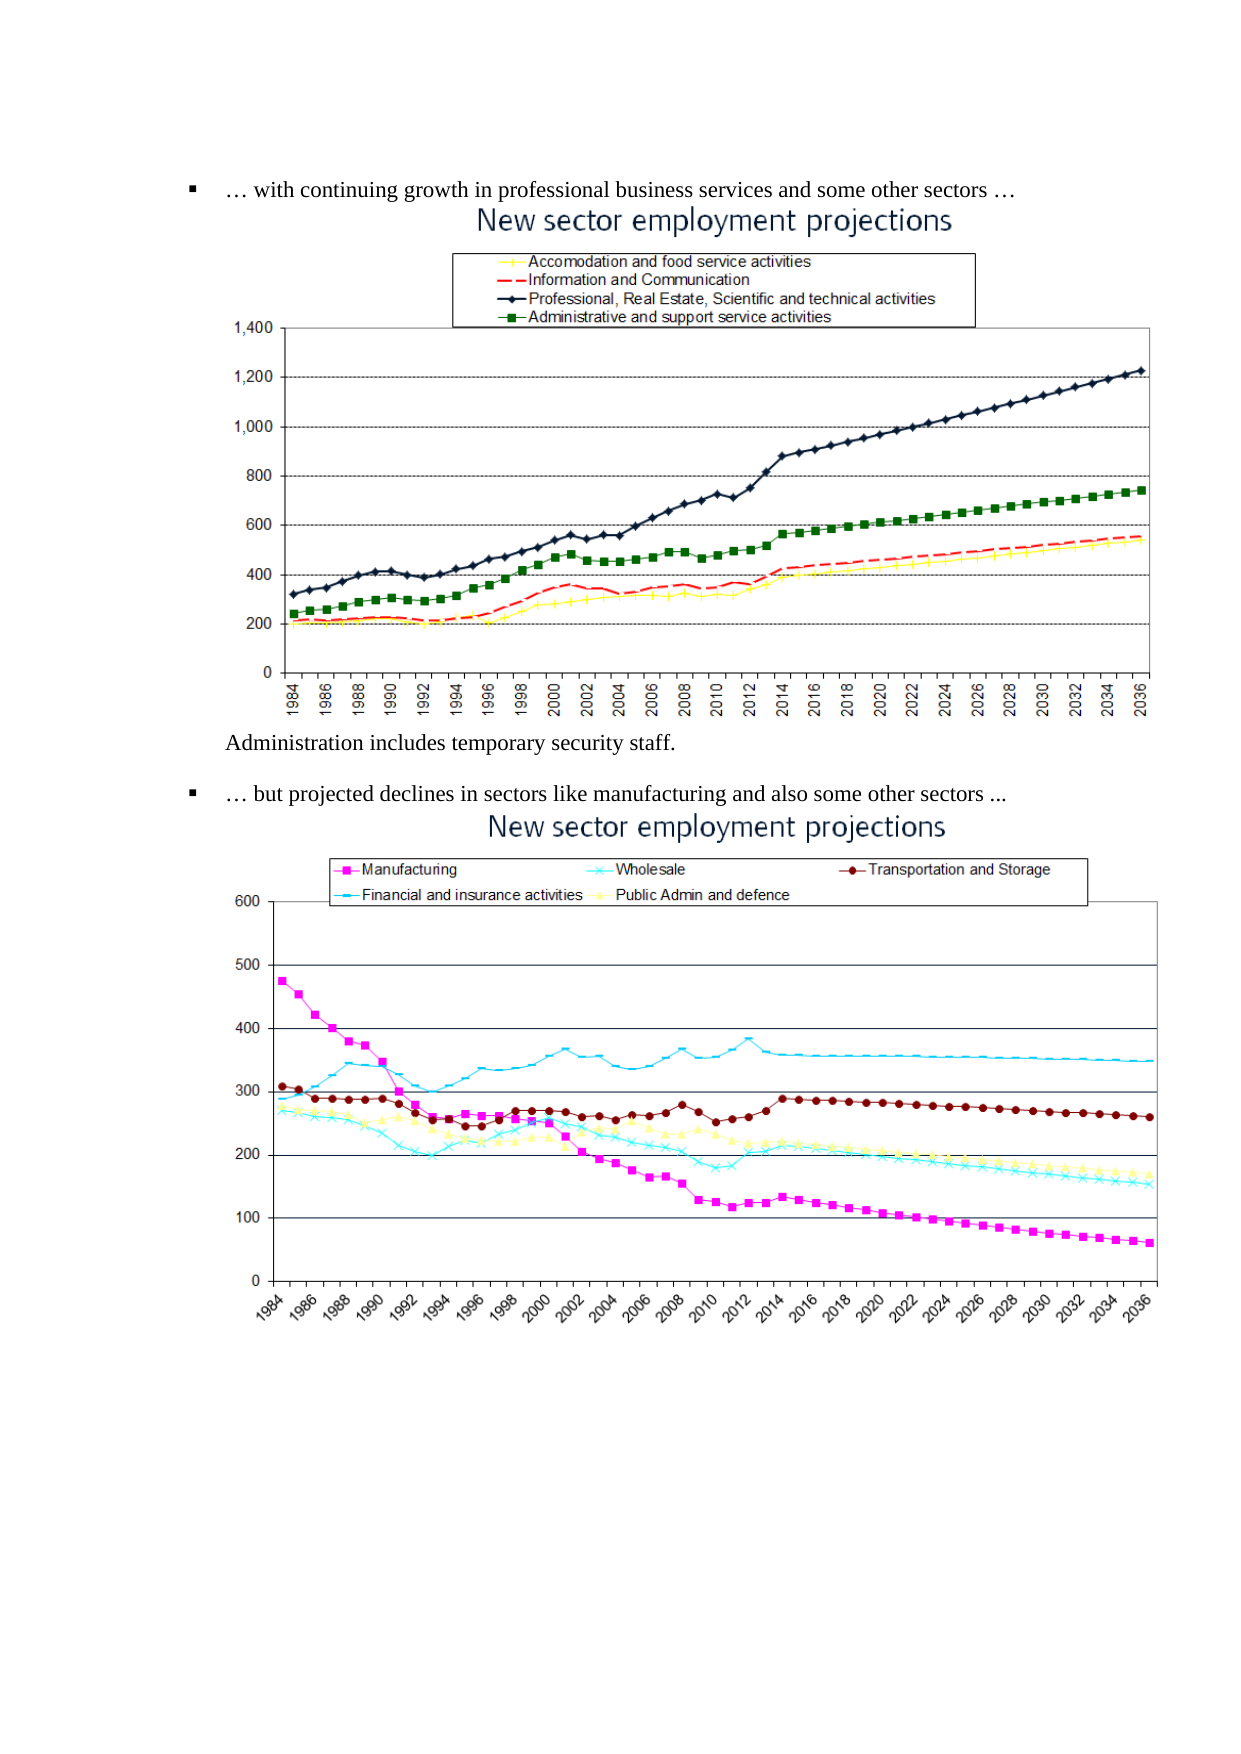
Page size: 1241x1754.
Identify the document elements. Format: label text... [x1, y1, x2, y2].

picture [225, 806, 1164, 1331]
text Administration includes temporary security staff. [225, 730, 1090, 756]
list … with continuing growth in professional business services and some other sectors … [187, 176, 1090, 203]
list … but projected declines in sectors like manufacturing and also some other sectors ... [187, 780, 1090, 806]
picture [225, 202, 1164, 730]
